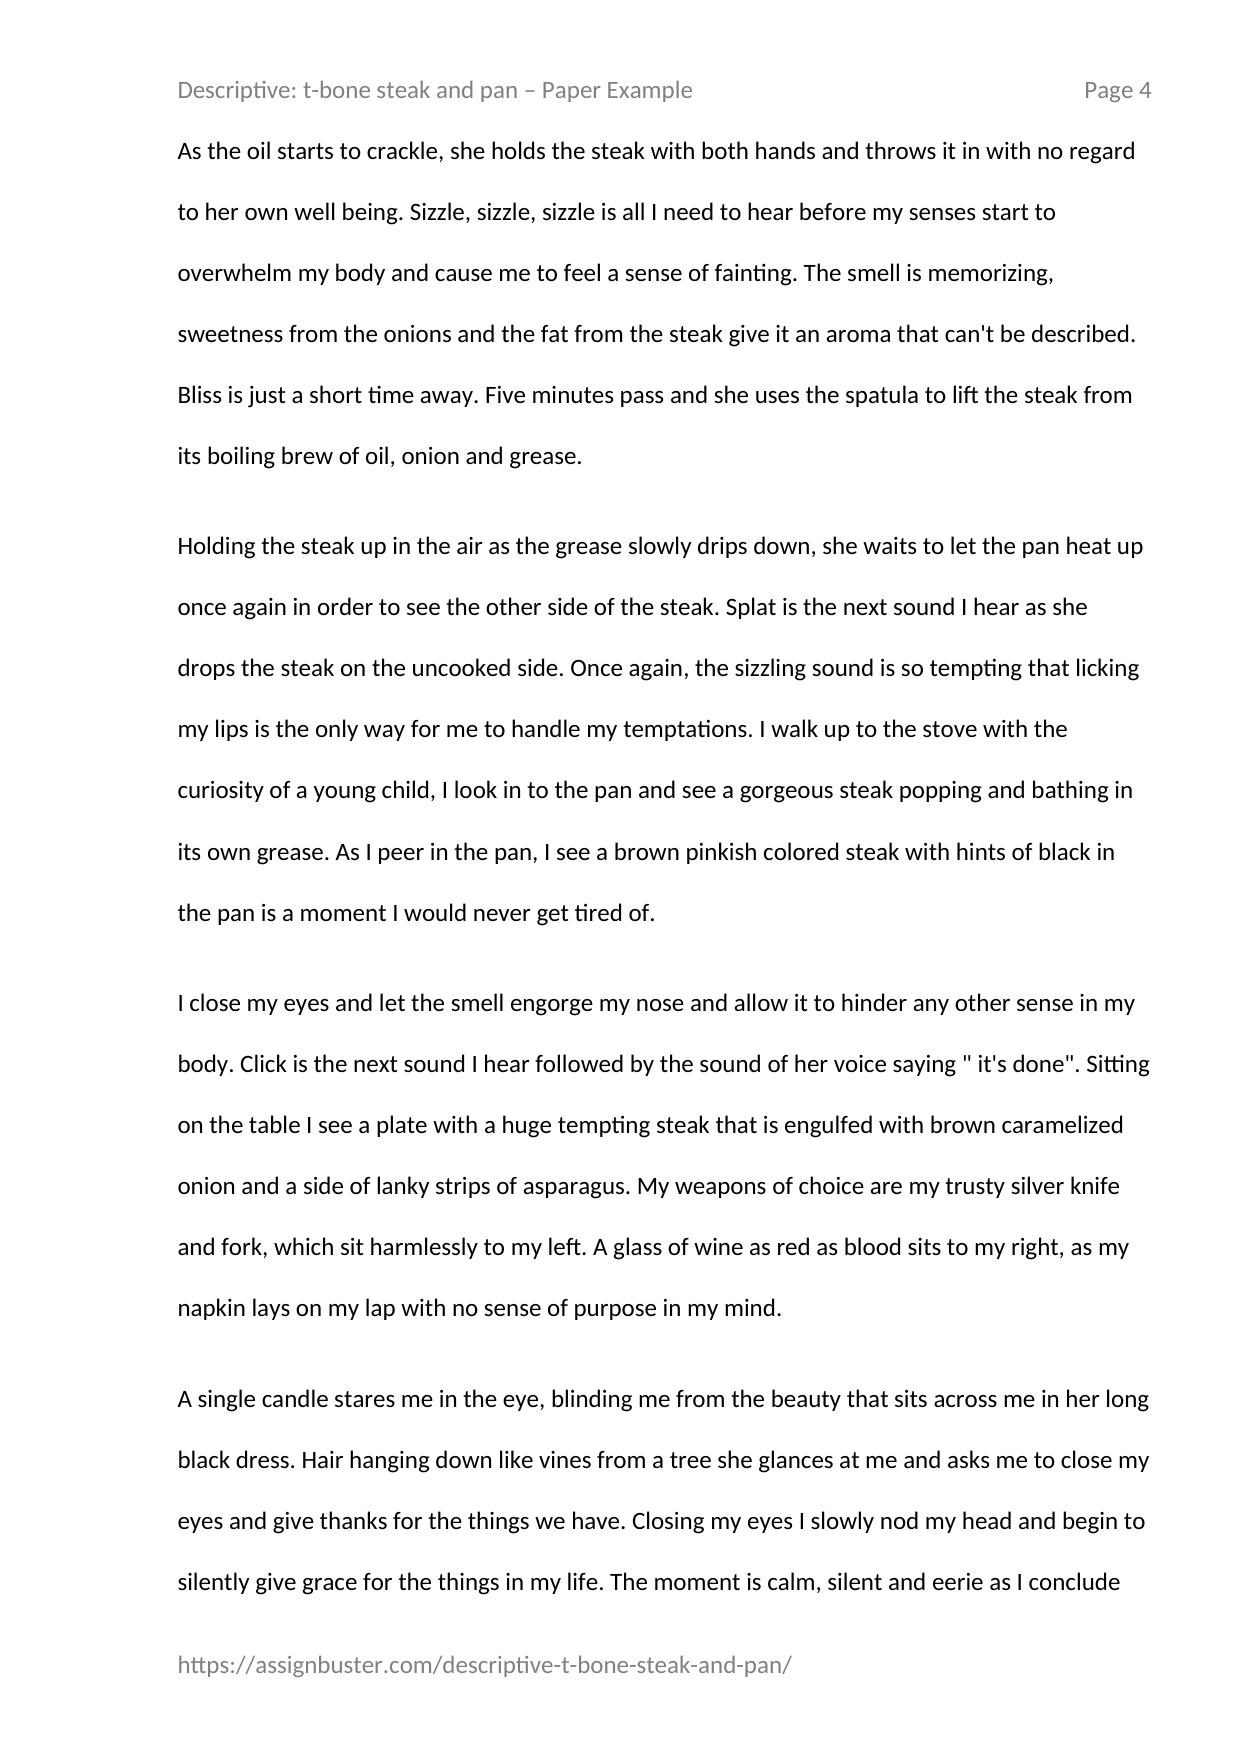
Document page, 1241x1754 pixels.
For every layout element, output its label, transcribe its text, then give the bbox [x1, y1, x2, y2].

text As the oil starts to crackle, she holds the steak with both hands and throws it in with no regard to her own well being. Sizzle, sizzle, sizzle is all I need to hear before my senses start to overwhelm my body and cause me to feel a sense of fainting. The smell is memorizing, sweetness from the onions and the fat from the steak give it an aroma that can't be described. Bliss is just a short time away. Five minutes pass and she uses the spatula to lift the steak from its boiling brew of oil, onion and grease. [177, 135, 1152, 471]
text I close my eyes and let the smell engorge my nose and allow it to hinder any other sense in my body. Click is the next sound I hear followed by the sound of her voice saying " it's done". Sitting on the table I see a plate with a huge tempting steak that is engulfed with brown caramelized onion and a side of lanky strips of asparagus. My weapons of choice are my trusty silver knife and fork, which sit harmlessly to my left. A glass of wine as red as blood sits to my right, as my napkin lays on my lap with no sense of purpose in my mind. [177, 987, 1152, 1323]
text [177, 1383, 1152, 1597]
text Holding the steak up in the air as the grease slowly drips down, she waits to let the pan heat up once again in order to see the other side of the steak. Splat is the next sound I hear as she drops the steak on the uncooked side. Once again, the sizzling sound is so tempting that licking my lips is the only way for me to handle my temptations. I walk up to the stove with the curiosity of a young child, I look in to the pan and see a gorgeous steak popping and bathing in its own grease. As I peer in the pan, I see a brown pinkish colored steak with hints of black in the pan is a moment I would never get tired of. [177, 531, 1152, 927]
